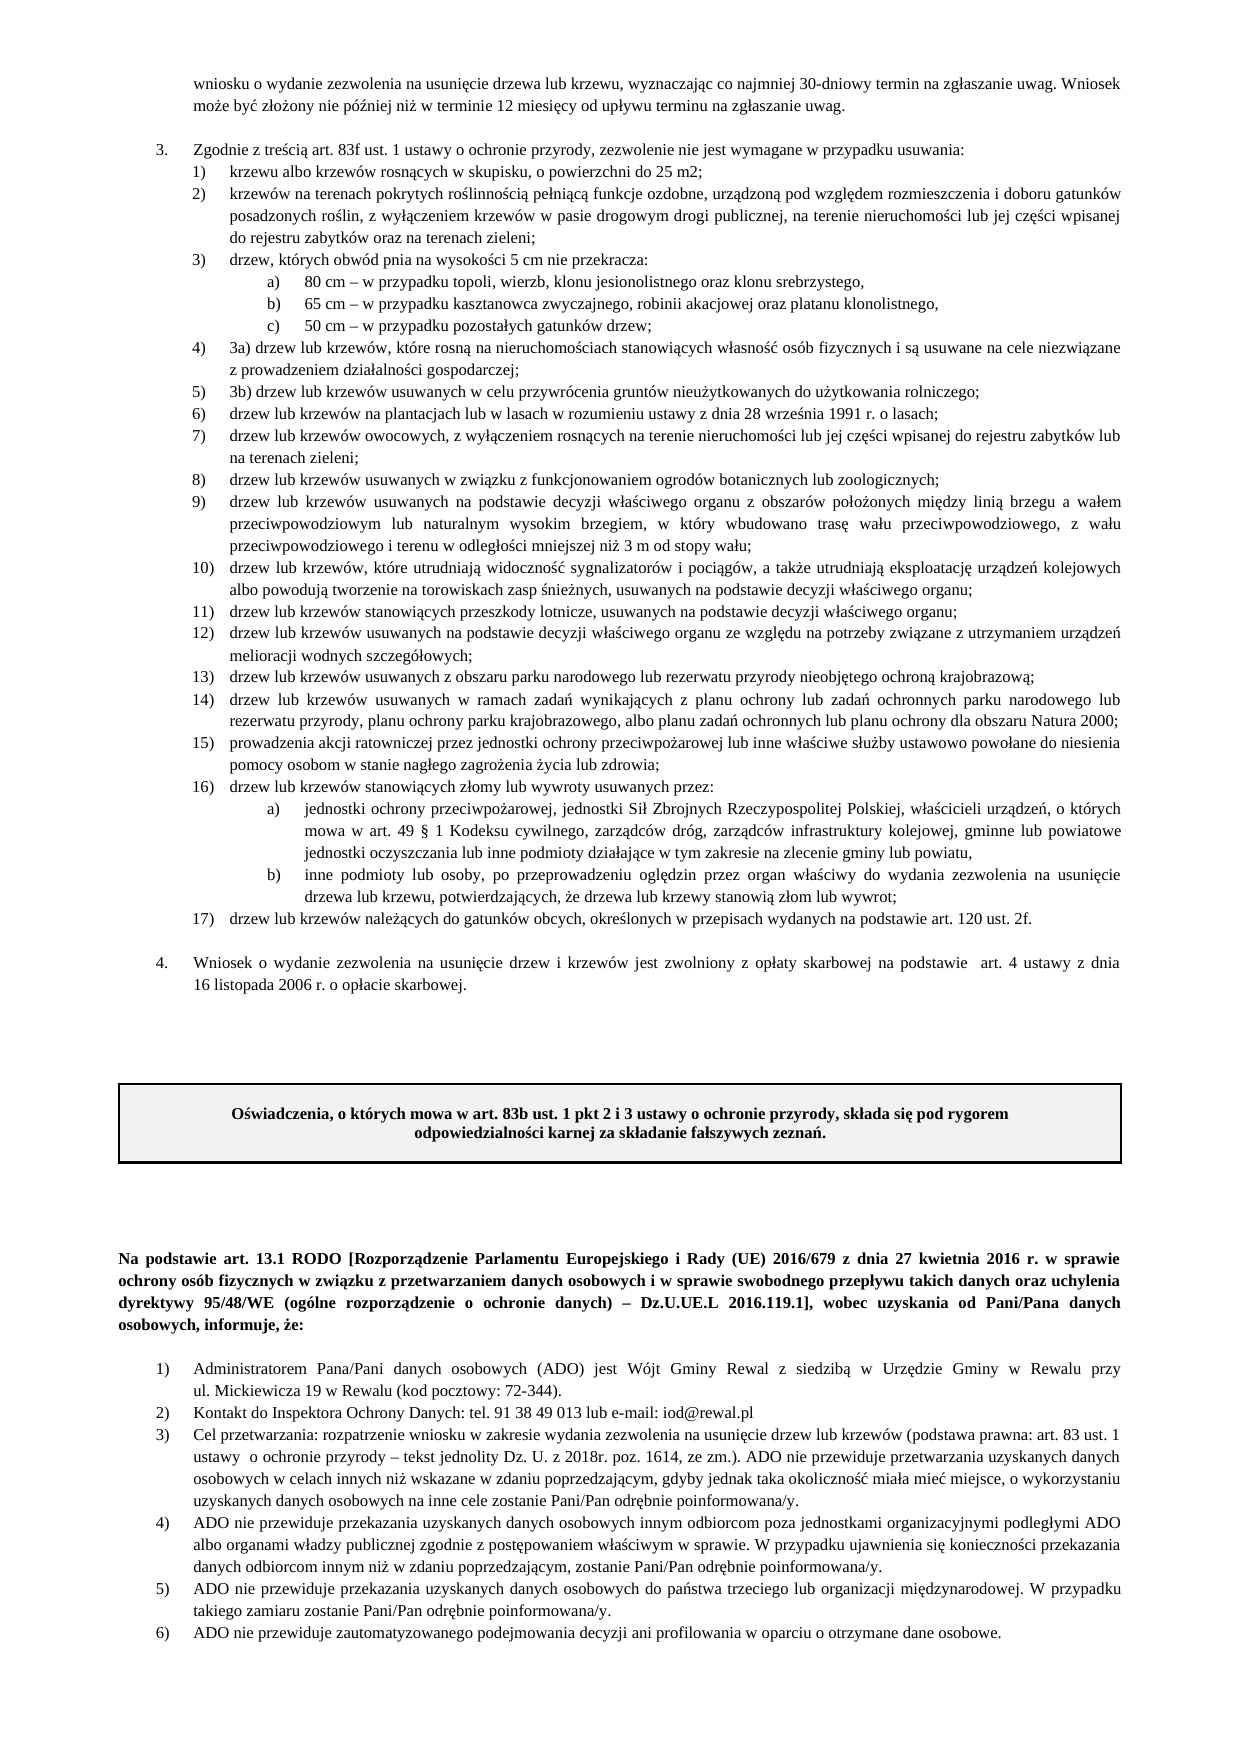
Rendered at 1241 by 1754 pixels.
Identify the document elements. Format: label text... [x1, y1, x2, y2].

list drzew lub krzewów należących do gatunków obcych, określonych w przepisach wydanych na podstawie art. 120 ust. 2f. [192, 909, 1122, 928]
list ADO nie przewiduje przekazania uzyskanych danych osobowych do państwa trzeciego lub organizacji międzynarodowej. W przypadku takiego zamiaru zostanie Pani/Pan odrębnie poinformowana/y. [156, 1579, 1122, 1620]
list krzewów na terenach pokrytych roślinnością pełniącą funkcje ozdobne, urządzoną pod względem rozmieszczenia i doboru gatunków posadzonych roślin, z wyłączeniem krzewów w pasie drogowym drogi publicznej, na terenie nieruchomości lub jej części wpisanej do rejestru zabytków oraz na terenach zieleni; [192, 184, 1122, 247]
list drzew lub krzewów usuwanych w związku z funkcjonowaniem ogrodów botanicznych lub zoologicznych; [192, 469, 1122, 489]
list 3b) drzew lub krzewów usuwanych w celu przywrócenia gruntów nieużytkowanych do użytkowania rolniczego; [192, 382, 1122, 401]
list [156, 74, 1122, 115]
list drzew lub krzewów usuwanych na podstawie decyzji właściwego organu ze względu na potrzeby związane z utrzymaniem urządzeń melioracji wodnych szczegółowych; [192, 623, 1122, 664]
list 50 cm – w przypadku pozostałych gatunków drzew; [267, 316, 1122, 335]
text Na podstawie art. 13.1 RODO [Rozporządzenie Parlamentu Europejskiego i Rady (UE) 2016/679 z dnia 27 kwietnia 2016 r. w sprawie ochrony osób fizycznych w związku z przetwarzaniem danych osobowych i w sprawie swobodnego przepływu takich danych oraz uchylenia dyrektywy 95/48/WE (ogólne rozporządzenie o ochronie danych) – Dz.U.UE.L 2016.119.1], wobec uzyskania od Pani/Pana danych osobowych, informuje, że: [118, 1249, 1122, 1334]
list 3a) drzew lub krzewów, które rosną na nieruchomościach stanowiących własność osób fizycznych i są usuwane na cele niezwiązane z prowadzeniem działalności gospodarczej; [192, 338, 1122, 379]
list prowadzenia akcji ratowniczej przez jednostki ochrony przeciwpożarowej lub inne właściwe służby ustawowo powołane do niesienia pomocy osobom w stanie nagłego zagrożenia życia lub zdrowia; [192, 733, 1122, 774]
list Cel przetwarzania: rozpatrzenie wniosku w zakresie wydania zezwolenia na usunięcie drzew lub krzewów (podstawa prawna: art. 83 ust. 1 ustawy o ochronie przyrody – tekst jednolity Dz. U. z 2018r. poz. 1614, ze zm.). ADO nie przewiduje przetwarzania uzyskanych danych osobowych w celach innych niż wskazane w zdaniu poprzedzającym, gdyby jednak taka okoliczność miała mieć miejsce, o wykorzystaniu uzyskanych danych osobowych na inne cele zostanie Pani/Pan odrębnie poinformowana/y. [156, 1425, 1122, 1510]
list Wniosek o wydanie zezwolenia na usunięcie drzew i krzewów jest zwolniony z opłaty skarbowej na podstawie art. 4 ustawy z dnia 16 listopada 2006 r. o opłacie skarbowej. [156, 953, 1122, 994]
list drzew lub krzewów usuwanych z obszaru parku narodowego lub rezerwatu przyrody nieobjętego ochroną krajobrazową; [192, 667, 1122, 686]
list drzew lub krzewów stanowiących przeszkody lotnicze, usuwanych na podstawie decyzji właściwego organu; [192, 601, 1122, 621]
list 80 cm – w przypadku topoli, wierzb, klonu jesionolistnego oraz klonu srebrzystego, [267, 272, 1122, 291]
list drzew lub krzewów usuwanych w ramach zadań wynikających z planu ochrony lub zadań ochronnych parku narodowego lub rezerwatu przyrody, planu ochrony parku krajobrazowego, albo planu zadań ochronnych lub planu ochrony dla obszaru Natura 2000; [192, 689, 1122, 730]
list jednostki ochrony przeciwpożarowej, jednostki Sił Zbrojnych Rzeczypospolitej Polskiej, właścicieli urządzeń, o których mowa w art. 49 § 1 Kodeksu cywilnego, zarządców dróg, zarządców infrastruktury kolejowej, gminne lub powiatowe jednostki oczyszczania lub inne podmioty działające w tym zakresie na zlecenie gminy lub powiatu, [267, 799, 1122, 862]
list ADO nie przewiduje przekazania uzyskanych danych osobowych innym odbiorcom poza jednostkami organizacyjnymi podległymi ADO albo organami władzy publicznej zgodnie z postępowaniem właściwym w sprawie. W przypadku ujawnienia się konieczności przekazania danych odbiorcom innym niż w zdaniu poprzedzającym, zostanie Pani/Pan odrębnie poinformowana/y. [156, 1513, 1122, 1576]
list Administratorem Pana/Pani danych osobowych (ADO) jest Wójt Gminy Rewal z siedzibą w Urzędzie Gminy w Rewalu przy ul. Mickiewicza 19 w Rewalu (kod pocztowy: 72-344). [156, 1359, 1122, 1400]
list ADO nie przewiduje zautomatyzowanego podejmowania decyzji ani profilowania w oparciu o otrzymane dane osobowe. [156, 1623, 1122, 1642]
list drzew lub krzewów na plantacjach lub w lasach w rozumieniu ustawy z dnia 28 września 1991 r. o lasach; [192, 403, 1122, 423]
list drzew, których obwód pnia na wysokości 5 cm nie przekracza: [192, 250, 1122, 269]
list drzew lub krzewów stanowiących złomy lub wywroty usuwanych przez: [192, 777, 1122, 796]
list drzew lub krzewów usuwanych na podstawie decyzji właściwego organu z obszarów położonych między linią brzegu a wałem przeciwpowodziowym lub naturalnym wysokim brzegiem, w który wbudowano trasę wału przeciwpowodziowego, z wału przeciwpowodziowego i terenu w odległości mniejszej niż 3 m od stopy wału; [192, 491, 1122, 554]
table_header Oświadczenia, o których mowa w art. 83b ust. 1 pkt 2 i 3 ustawy o ochronie przyrody, składa się pod rygorem odpowiedzialności karnej za składanie fałszywych zeznań. [120, 1085, 1120, 1161]
list Kontakt do Inspektora Ochrony Danych: tel. 91 38 49 013 lub e-mail: iod@rewal.pl [156, 1403, 1122, 1422]
list drzew lub krzewów, które utrudniają widoczność sygnalizatorów i pociągów, a także utrudniają eksploatację urządzeń kolejowych albo powodują tworzenie na torowiskach zasp śnieżnych, usuwanych na podstawie decyzji właściwego organu; [192, 557, 1122, 598]
list 65 cm – w przypadku kasztanowca zwyczajnego, robinii akacjowej oraz platanu klonolistnego, [267, 294, 1122, 313]
list drzew lub krzewów owocowych, z wyłączeniem rosnących na terenie nieruchomości lub jej części wpisanej do rejestru zabytków lub na terenach zieleni; [192, 426, 1122, 467]
list krzewu albo krzewów rosnących w skupisku, o powierzchni do 25 m2; [192, 162, 1122, 181]
list inne podmioty lub osoby, po przeprowadzeniu oględzin przez organ właściwy do wydania zezwolenia na usunięcie drzewa lub krzewu, potwierdzających, że drzewa lub krzewy stanowią złom lub wywrot; [267, 865, 1122, 906]
list Zgodnie z treścią art. 83f ust. 1 ustawy o ochronie przyrody, zezwolenie nie jest wymagane w przypadku usuwania: [156, 140, 1122, 159]
